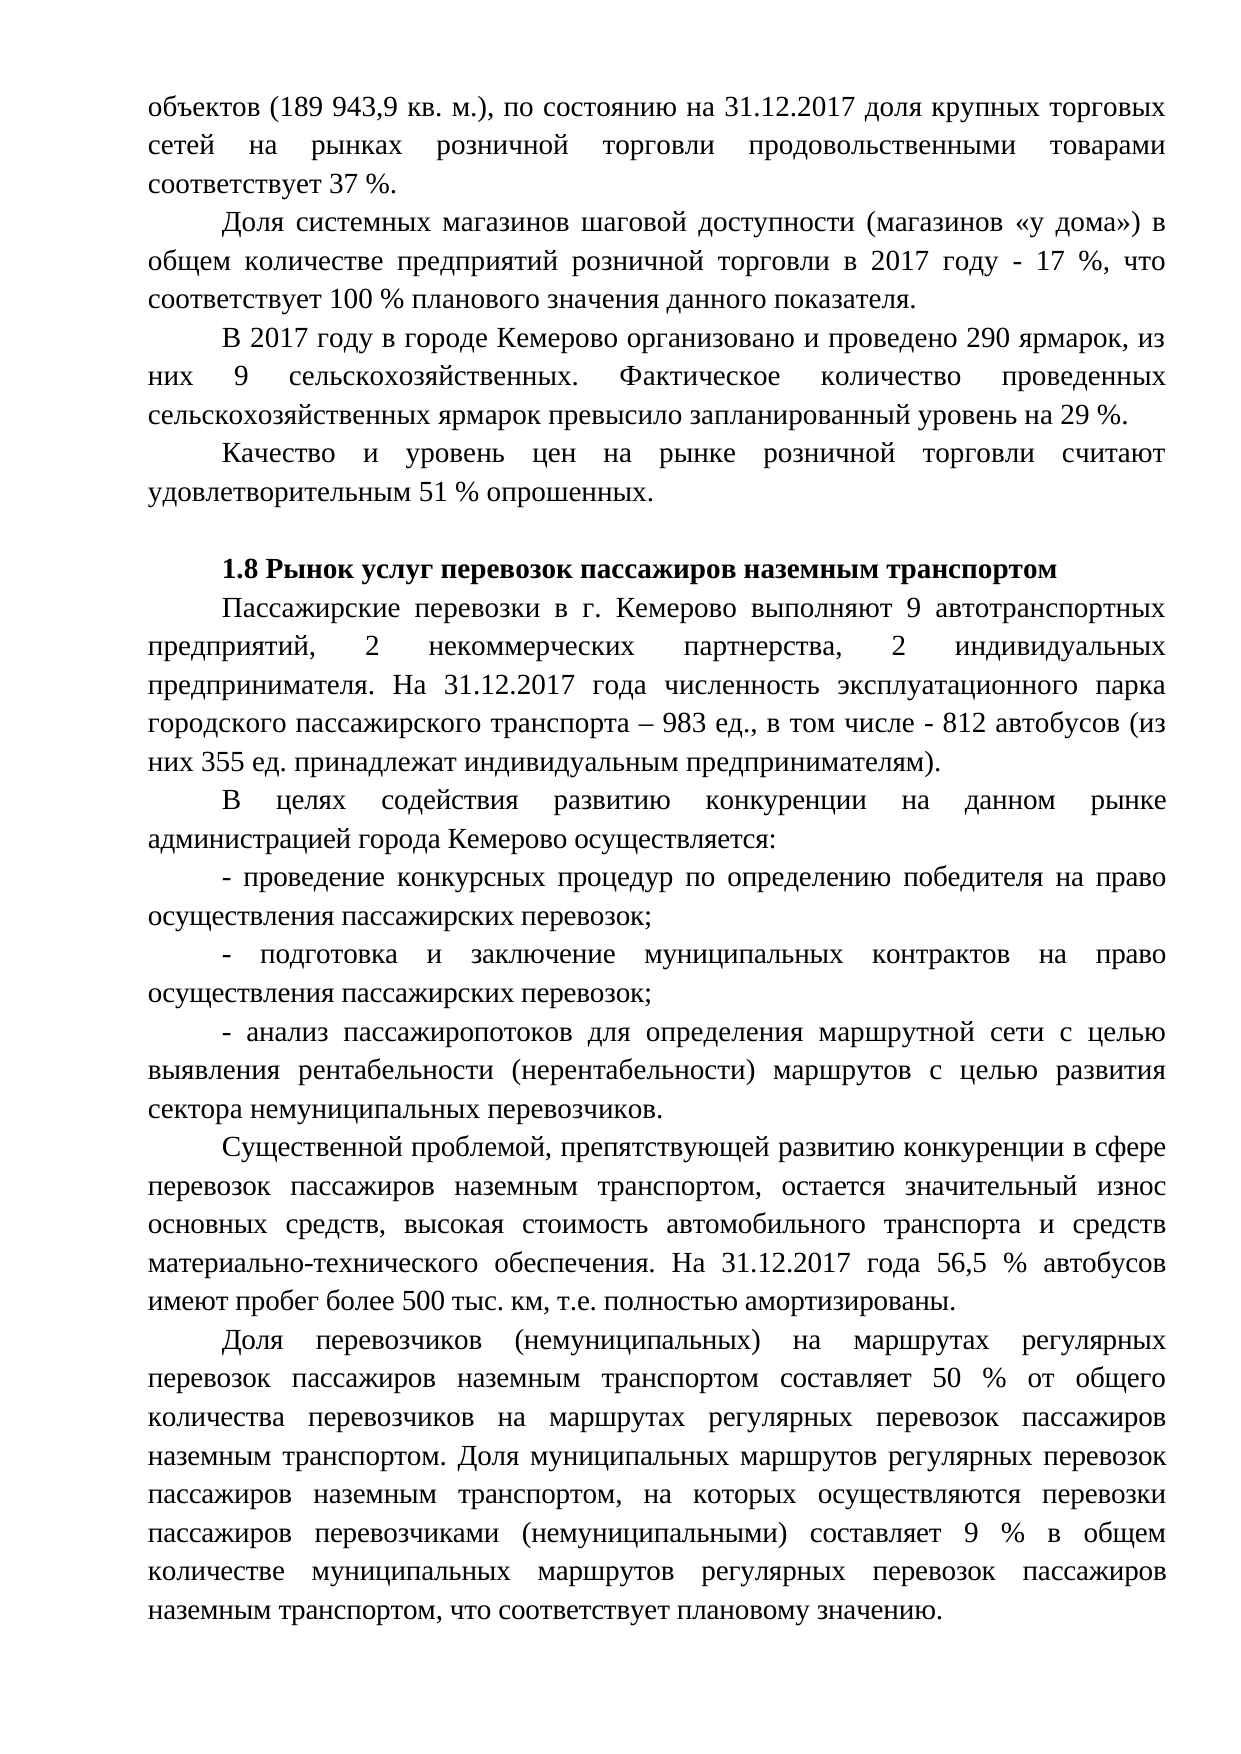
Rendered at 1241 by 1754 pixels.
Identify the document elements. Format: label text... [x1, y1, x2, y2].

text В целях содействия развитию конкуренции на данном рынке администрацией города Кемерово осуществляется: [148, 782, 1167, 854]
text Доля системных магазинов шаговой доступности (магазинов «у дома») в общем количестве предприятий розничной торговли в 2017 году - 17 %, что соответствует 100 % планового значения данного показателя. [148, 204, 1167, 315]
text Качество и уровень цен на рынке розничной торговли считают удовлетворительным 51 % опрошенных. [148, 436, 1167, 508]
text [148, 89, 1167, 199]
text - подготовка и заключение муниципальных контрактов на право осуществления пассажирских перевозок; [148, 937, 1167, 1009]
text Доля перевозчиков (немуниципальных) на маршрутах регулярных перевозок пассажиров наземным транспортом составляет 50 % от общего количества перевозчиков на маршрутах регулярных перевозок пассажиров наземным транспортом. Доля муниципальных маршрутов регулярных перевозок пассажиров наземным транспортом, на которых осуществляются перевозки пассажиров перевозчиками (немуниципальными) составляет 9 % в общем количестве муниципальных маршрутов регулярных перевозок пассажиров наземным транспортом, что соответствует плановому значению. [148, 1322, 1167, 1625]
text 1.8 Рынок услуг перевозок пассажиров наземным транспортом [148, 551, 1167, 585]
text Существенной проблемой, препятствующей развитию конкуренции в сфере перевозок пассажиров наземным транспортом, остается значительный износ основных средств, высокая стоимость автомобильного транспорта и средств материально-технического обеспечения. На 31.12.2017 года 56,5 % автобусов имеют пробег более 500 тыс. км, т.е. полностью амортизированы. [148, 1129, 1167, 1317]
text Пассажирские перевозки в г. Кемерово выполняют 9 автотранспортных предприятий, 2 некоммерческих партнерства, 2 индивидуальных предпринимателя. На 31.12.2017 года численность эксплуатационного парка городского пассажирского транспорта – 983 ед., в том числе - 812 автобусов (из них 355 ед. принадлежат индивидуальным предпринимателям). [148, 590, 1167, 777]
text В 2017 году в городе Кемерово организовано и проведено 290 ярмарок, из них 9 сельскохозяйственных. Фактическое количество проведенных сельскохозяйственных ярмарок превысило запланированный уровень на 29 %. [148, 320, 1167, 431]
text - проведение конкурсных процедур по определению победителя на право осуществления пассажирских перевозок; [148, 859, 1167, 932]
text - анализ пассажиропотоков для определения маршрутной сети с целью выявления рентабельности (нерентабельности) маршрутов с целью развития сектора немуниципальных перевозчиков. [148, 1014, 1167, 1124]
